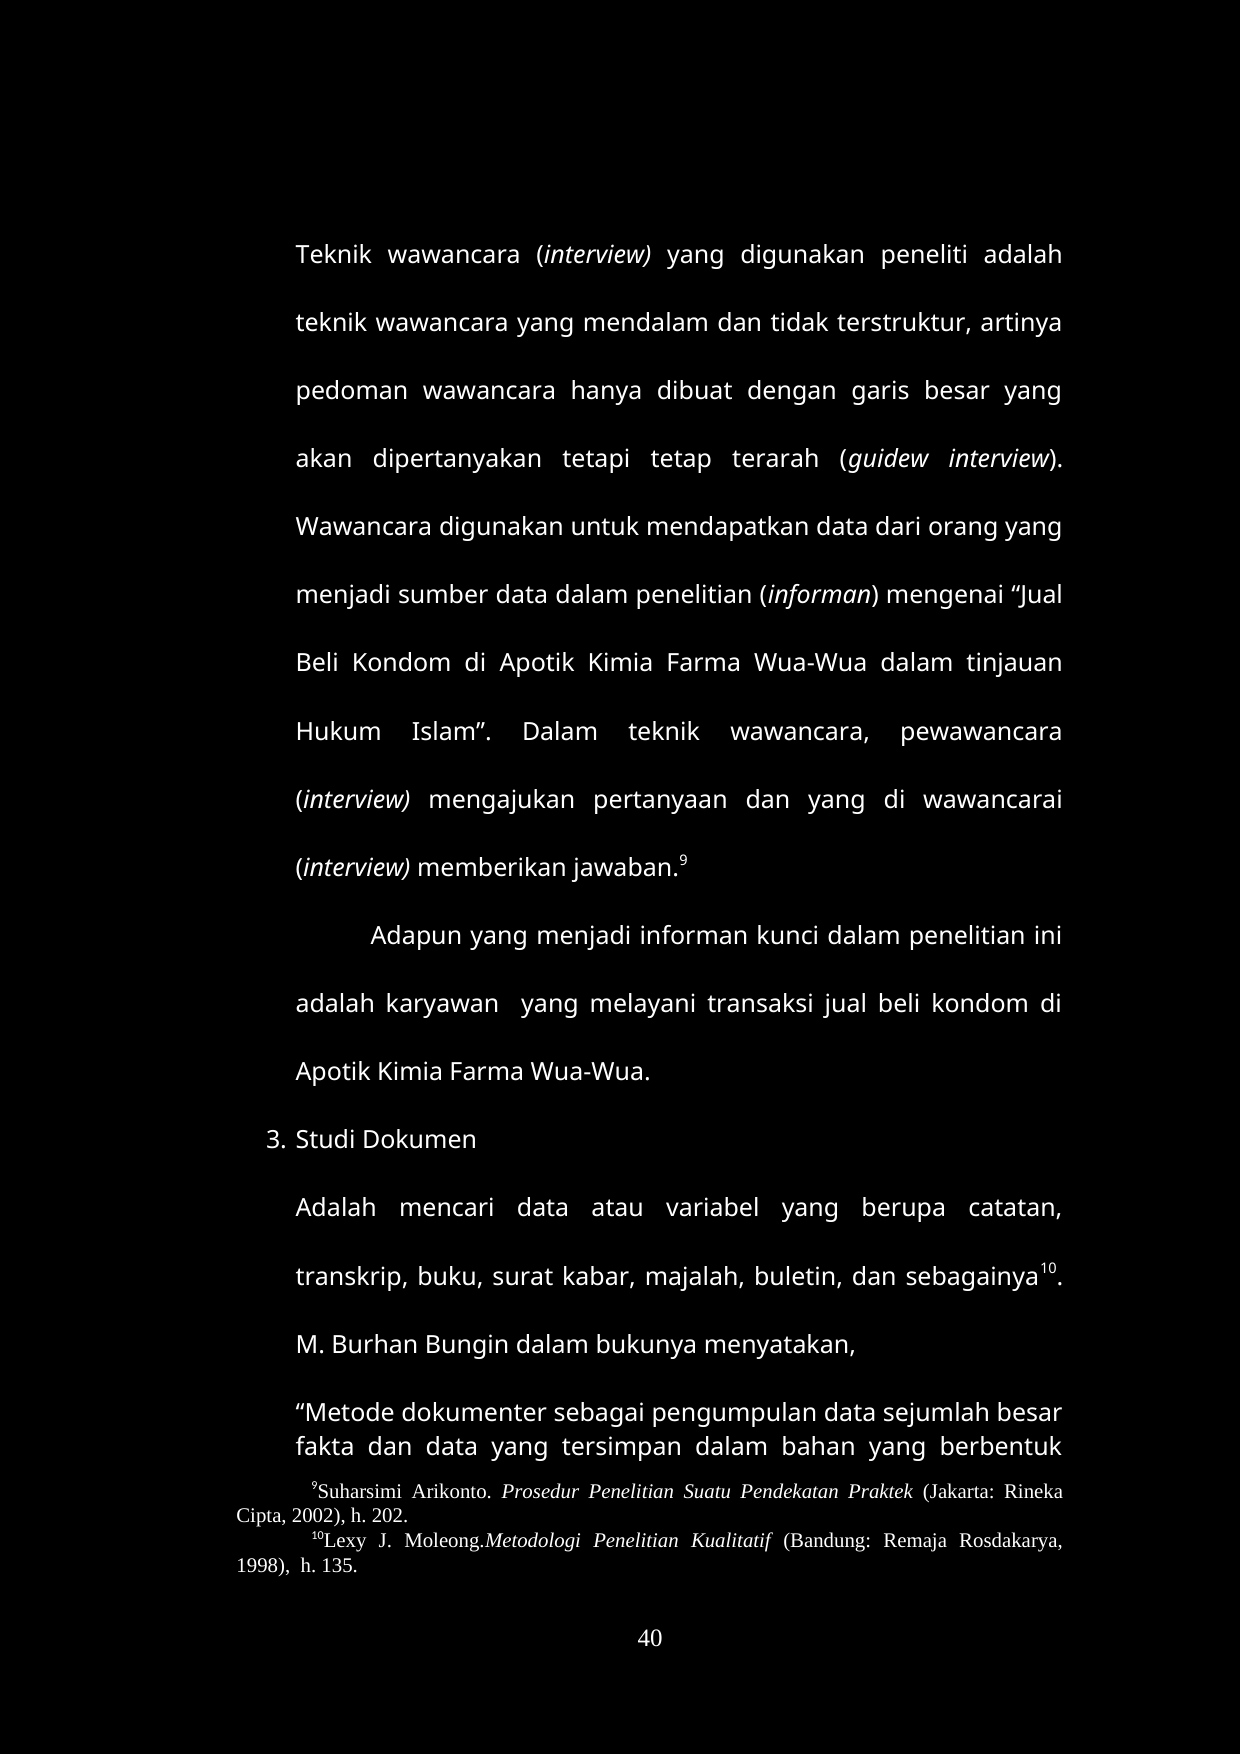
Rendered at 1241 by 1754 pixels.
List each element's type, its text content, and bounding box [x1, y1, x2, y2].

list Adapun yang menjadi informan kunci dalam penelitian ini adalah karyawan yang melayani transaksi jual beli kondom di Apotik Kimia Farma Wua-Wua. [295, 917, 1063, 1088]
list Adalah mencari data atau variabel yang berupa catatan, transkrip, buku, surat kabar, majalah, buletin, dan sebagainya. M. Burhan Bungin dalam bukunya menyatakan, [295, 1190, 1063, 1360]
list Teknik wawancara (interview) yang digunakan peneliti adalah teknik wawancara yang mendalam dan tidak terstruktur, artinya pedoman wawancara hanya dibuat dengan garis besar yang akan dipertanyakan tetapi tetap terarah (guidew interview). Wawancara digunakan untuk mendapatkan data dari orang yang menjadi sumber data dalam penelitian (informan) mengenai “Jual Beli Kondom di Apotik Kimia Farma Wua-Wua dalam tinjauan Hukum Islam”. Dalam teknik wawancara, pewawancara (interview) mengajukan pertanyaan dan yang di wawancarai (interview) memberikan jawaban. [295, 236, 1063, 883]
list Studi Dokumen [266, 1122, 1063, 1156]
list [295, 1394, 1063, 1462]
